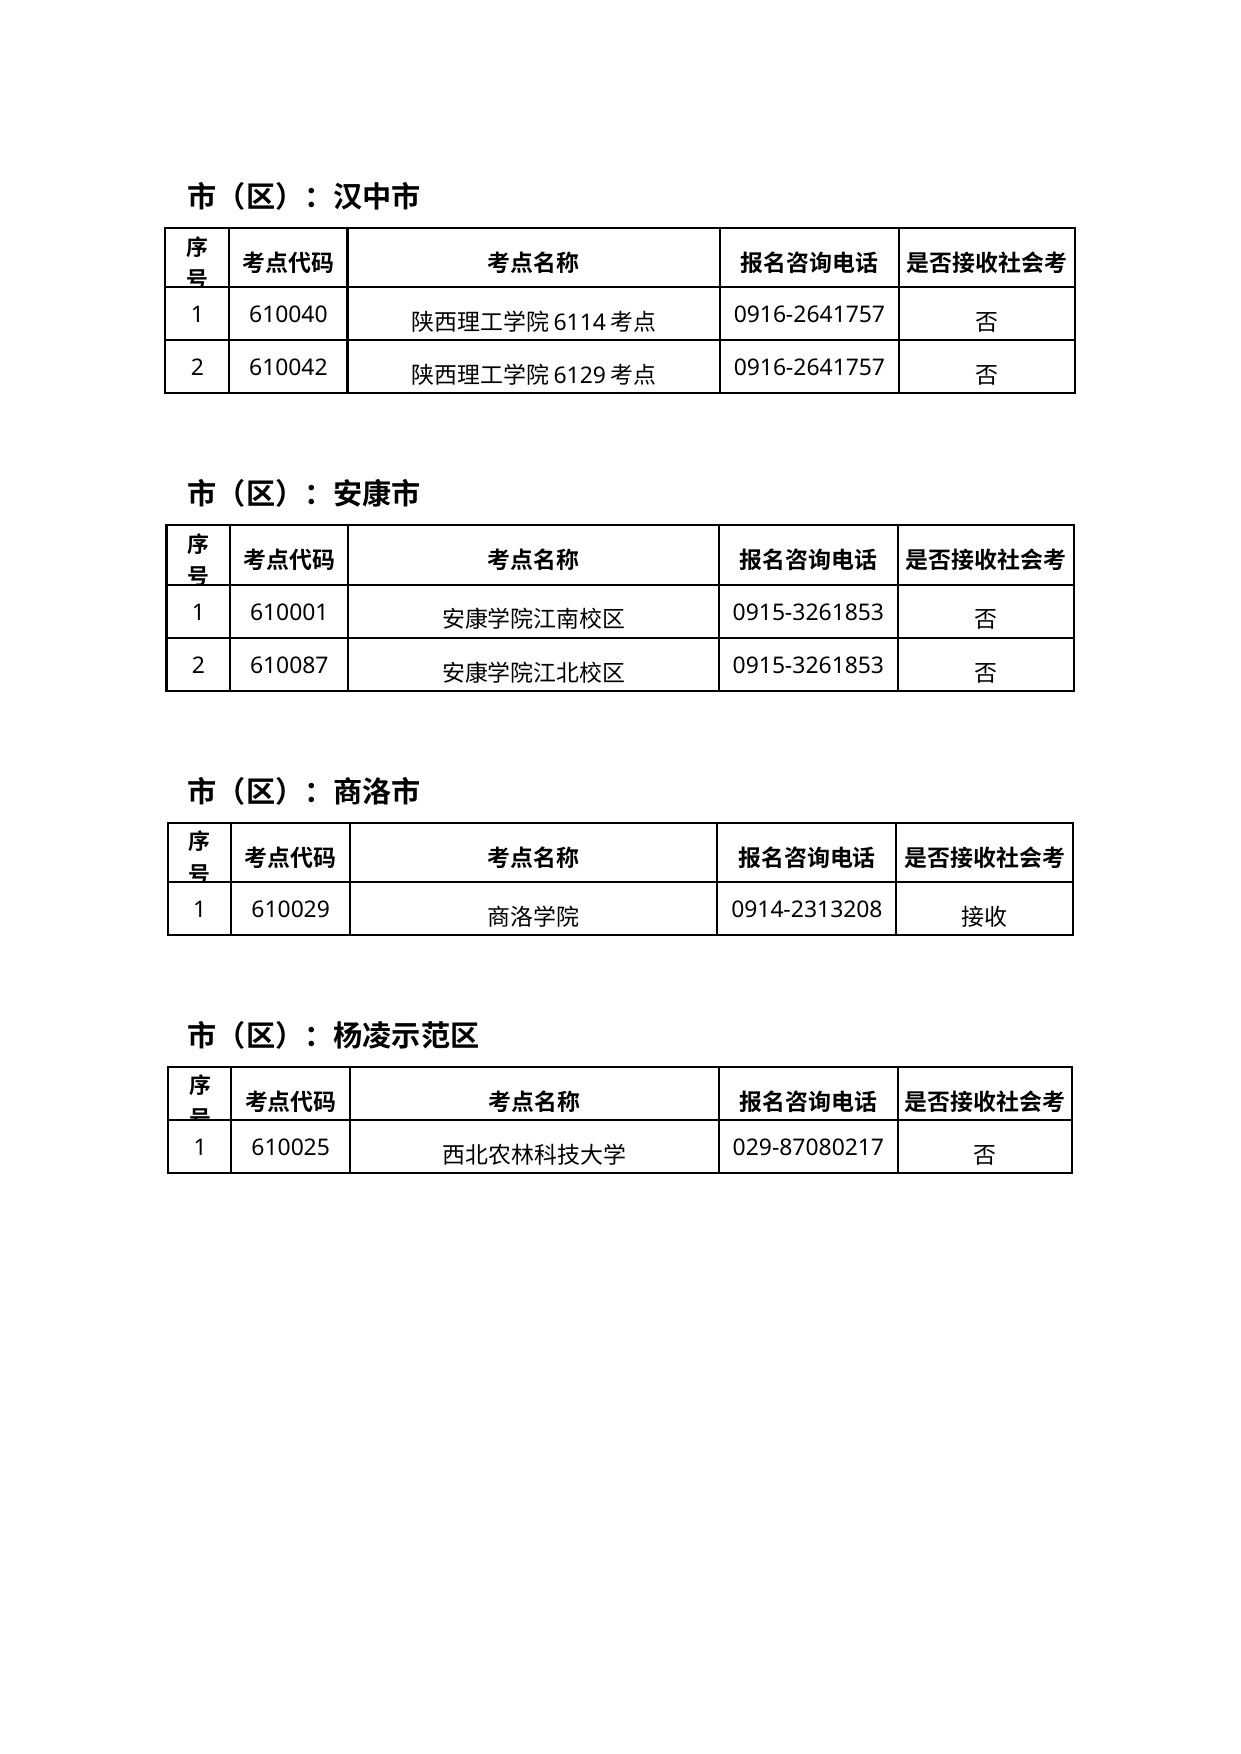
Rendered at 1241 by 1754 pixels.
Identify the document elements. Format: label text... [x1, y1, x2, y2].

table_header 考点代码 [232, 824, 349, 881]
text 市（区）：杨凌示范区 [187, 1001, 1053, 1066]
table_cell 接收 [897, 883, 1072, 934]
table_header 报名咨询电话 [718, 824, 895, 881]
table_cell 2 [168, 639, 229, 690]
table_cell 安康学院江南校区 [349, 586, 718, 637]
table_cell 0914-2313208 [718, 883, 895, 934]
table_header 考点名称 [351, 824, 716, 881]
table_cell 0916-2641757 [721, 288, 898, 339]
table_header 是否接收社会考生 [899, 526, 1073, 583]
table_header 报名咨询电话 [720, 526, 897, 583]
table_cell 610001 [231, 586, 347, 637]
table_cell 610040 [230, 288, 346, 339]
table_cell 陕西理工学院6114考点 [349, 288, 719, 339]
table_cell 610025 [232, 1121, 349, 1172]
table_cell 0916-2641757 [721, 341, 898, 392]
text 市（区）：商洛市 [187, 757, 1053, 822]
table_header 是否接收社会考生 [897, 824, 1072, 881]
table_cell 西北农林科技大学 [351, 1121, 718, 1172]
table_cell 029-87080217 [720, 1121, 897, 1172]
table_cell 否 [900, 288, 1074, 339]
table_header 报名咨询电话 [721, 229, 898, 286]
table_cell 商洛学院 [351, 883, 716, 934]
table_cell 否 [899, 1121, 1071, 1172]
table_cell 0915-3261853 [720, 586, 897, 637]
table_cell 610087 [231, 639, 347, 690]
text 市（区）：安康市 [187, 459, 1053, 524]
table_header 考点代码 [232, 1068, 349, 1119]
table_cell 1 [168, 586, 229, 637]
table_cell 安康学院江北校区 [349, 639, 718, 690]
table_header 考点代码 [230, 229, 346, 286]
table_cell 0915-3261853 [720, 639, 897, 690]
table_cell 2 [166, 341, 228, 392]
table_cell 1 [169, 1121, 230, 1172]
table_cell 1 [169, 883, 230, 934]
table_cell 否 [899, 639, 1073, 690]
table_cell 否 [899, 586, 1073, 637]
table_header 考点名称 [349, 229, 719, 286]
table_cell 陕西理工学院6129考点 [349, 341, 719, 392]
table_header 序号 [169, 1068, 230, 1119]
table_header 考点代码 [231, 526, 347, 583]
table_header 考点名称 [349, 526, 718, 583]
text 市（区）：汉中市 [187, 162, 1053, 227]
table_header 序号 [169, 824, 230, 881]
table_header 是否接收社会考生 [900, 229, 1074, 286]
table_header 考点名称 [351, 1068, 718, 1119]
table_header 序号 [168, 526, 229, 583]
table_cell 否 [900, 341, 1074, 392]
table_header 报名咨询电话 [720, 1068, 897, 1119]
table_cell 610029 [232, 883, 349, 934]
table_cell 610042 [230, 341, 346, 392]
table_header 序号 [166, 229, 228, 286]
table_cell 1 [166, 288, 228, 339]
table_header 是否接收社会考生 [899, 1068, 1071, 1119]
